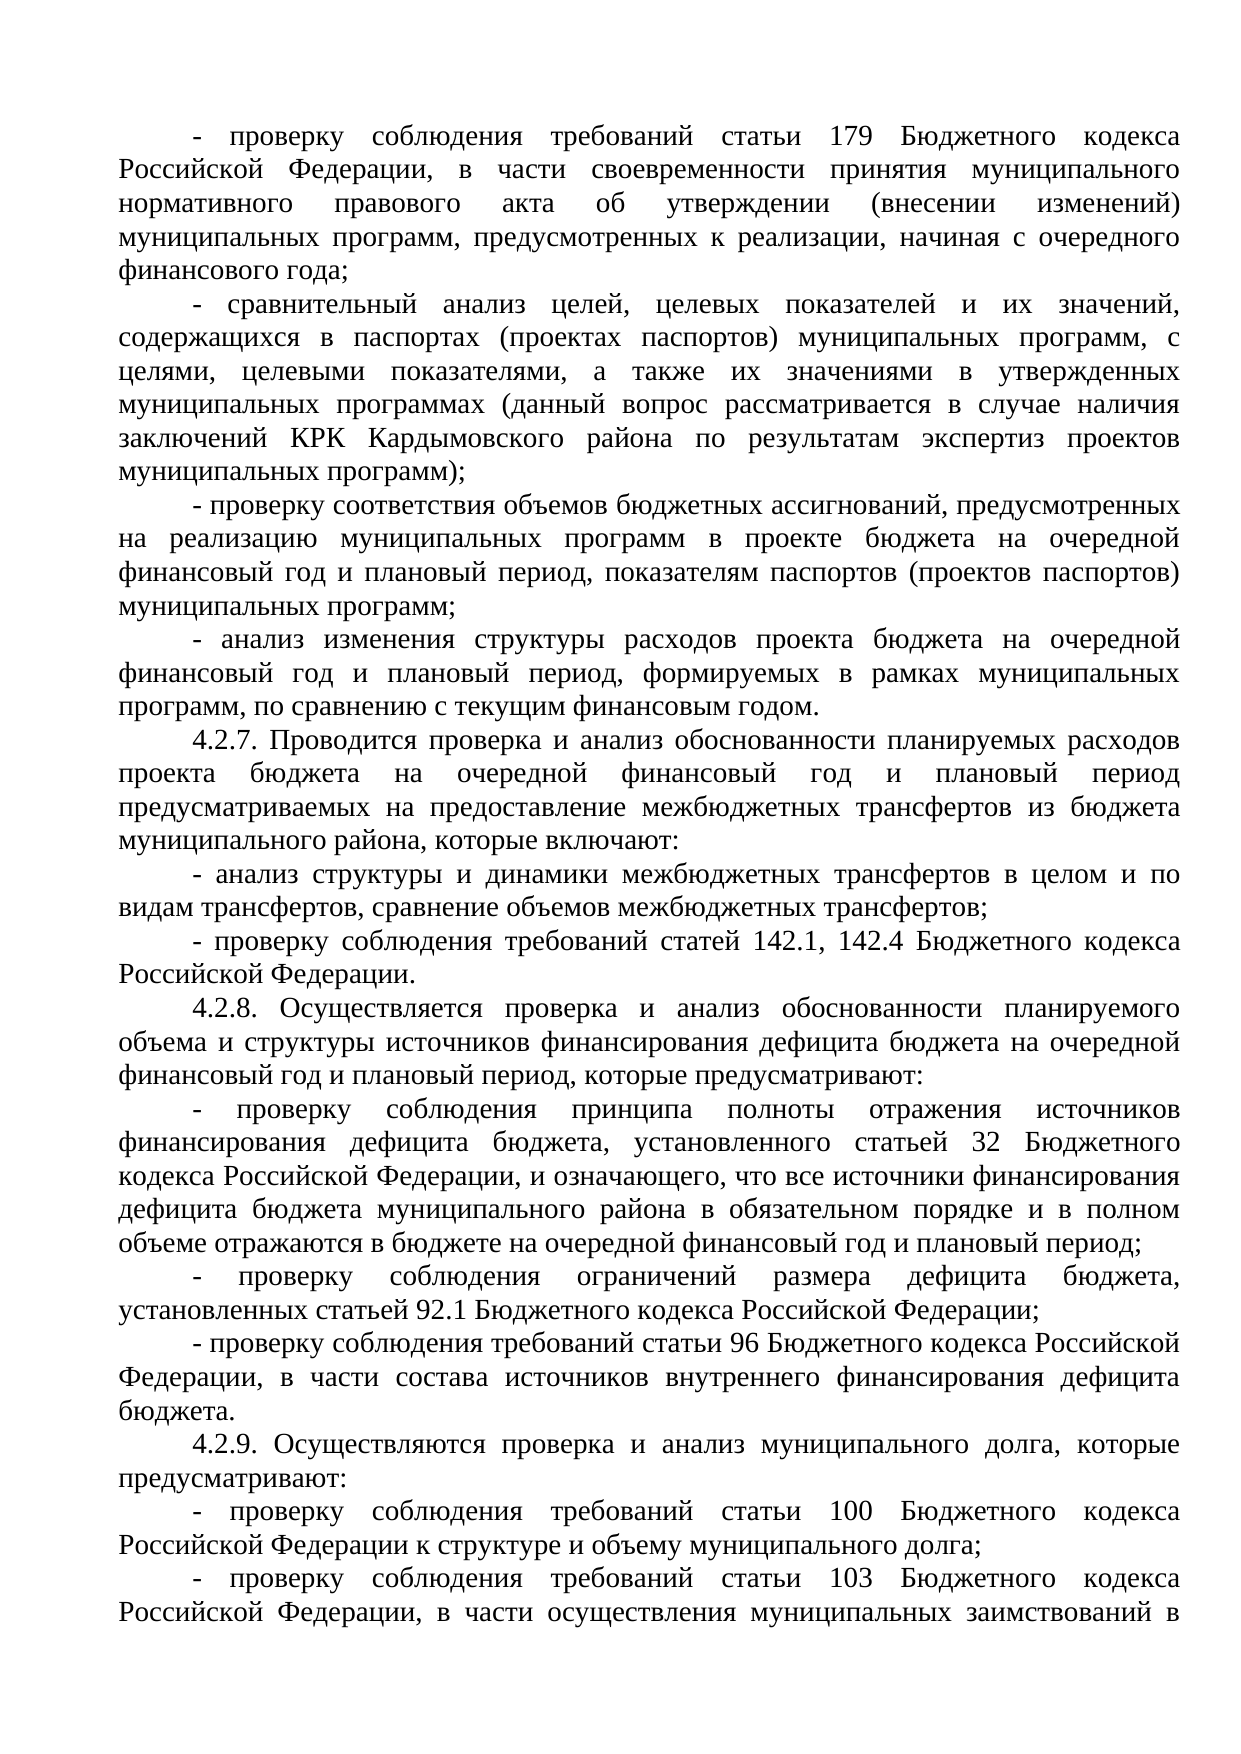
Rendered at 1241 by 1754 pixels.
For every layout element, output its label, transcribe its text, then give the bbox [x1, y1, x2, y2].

text 4.2.8. Осуществляется проверка и анализ обоснованности планируемого объема и структуры источников финансирования дефицита бюджета на очередной финансовый год и плановый период, которые предусматривают: [118, 990, 1181, 1091]
text - сравнительный анализ целей, целевых показателей и их значений, содержащихся в паспортах (проектах паспортов) муниципальных программ, с целями, целевыми показателями, а также их значениями в утвержденных муниципальных программах (данный вопрос рассматривается в случае наличия заключений КРК Кардымовского района по результатам экспертиз проектов муниципальных программ); [118, 286, 1181, 487]
text - проверку соблюдения ограничений размера дефицита бюджета, установленных статьей 92.1 Бюджетного кодекса Российской Федерации; [118, 1258, 1181, 1326]
text - проверку соблюдения требований статьи 179 Бюджетного кодекса Российской Федерации, в части своевременности принятия муниципального нормативного правового акта об утверждении (внесении изменений) муниципальных программ, предусмотренных к реализации, начиная с очередного финансового года; [118, 118, 1181, 286]
text - анализ изменения структуры расходов проекта бюджета на очередной финансовый год и плановый период, формируемых в рамках муниципальных программ, по сравнению с текущим финансовым годом. [118, 621, 1181, 722]
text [118, 1560, 1181, 1627]
text 4.2.9. Осуществляются проверка и анализ муниципального долга, которые предусматривают: [118, 1426, 1181, 1493]
text - проверку соблюдения требований статьи 96 Бюджетного кодекса Российской Федерации, в части состава источников внутреннего финансирования дефицита бюджета. [118, 1326, 1181, 1426]
text - проверку соответствия объемов бюджетных ассигнований, предусмотренных на реализацию муниципальных программ в проекте бюджета на очередной финансовый год и плановый период, показателям паспортов (проектов паспортов) муниципальных программ; [118, 487, 1181, 621]
text - проверку соблюдения требований статей 142.1, 142.4 Бюджетного кодекса Российской Федерации. [118, 923, 1181, 990]
text 4.2.7. Проводится проверка и анализ обоснованности планируемых расходов проекта бюджета на очередной финансовый год и плановый период предусматриваемых на предоставление межбюджетных трансфертов из бюджета муниципального района, которые включают: [118, 722, 1181, 856]
text - анализ структуры и динамики межбюджетных трансфертов в целом и по видам трансфертов, сравнение объемов межбюджетных трансфертов; [118, 856, 1181, 923]
text - проверку соблюдения принципа полноты отражения источников финансирования дефицита бюджета, установленного статьей 32 Бюджетного кодекса Российской Федерации, и означающего, что все источники финансирования дефицита бюджета муниципального района в обязательном порядке и в полном объеме отражаются в бюджете на очередной финансовый год и плановый период; [118, 1091, 1181, 1258]
text - проверку соблюдения требований статьи 100 Бюджетного кодекса Российской Федерации к структуре и объему муниципального долга; [118, 1493, 1181, 1560]
